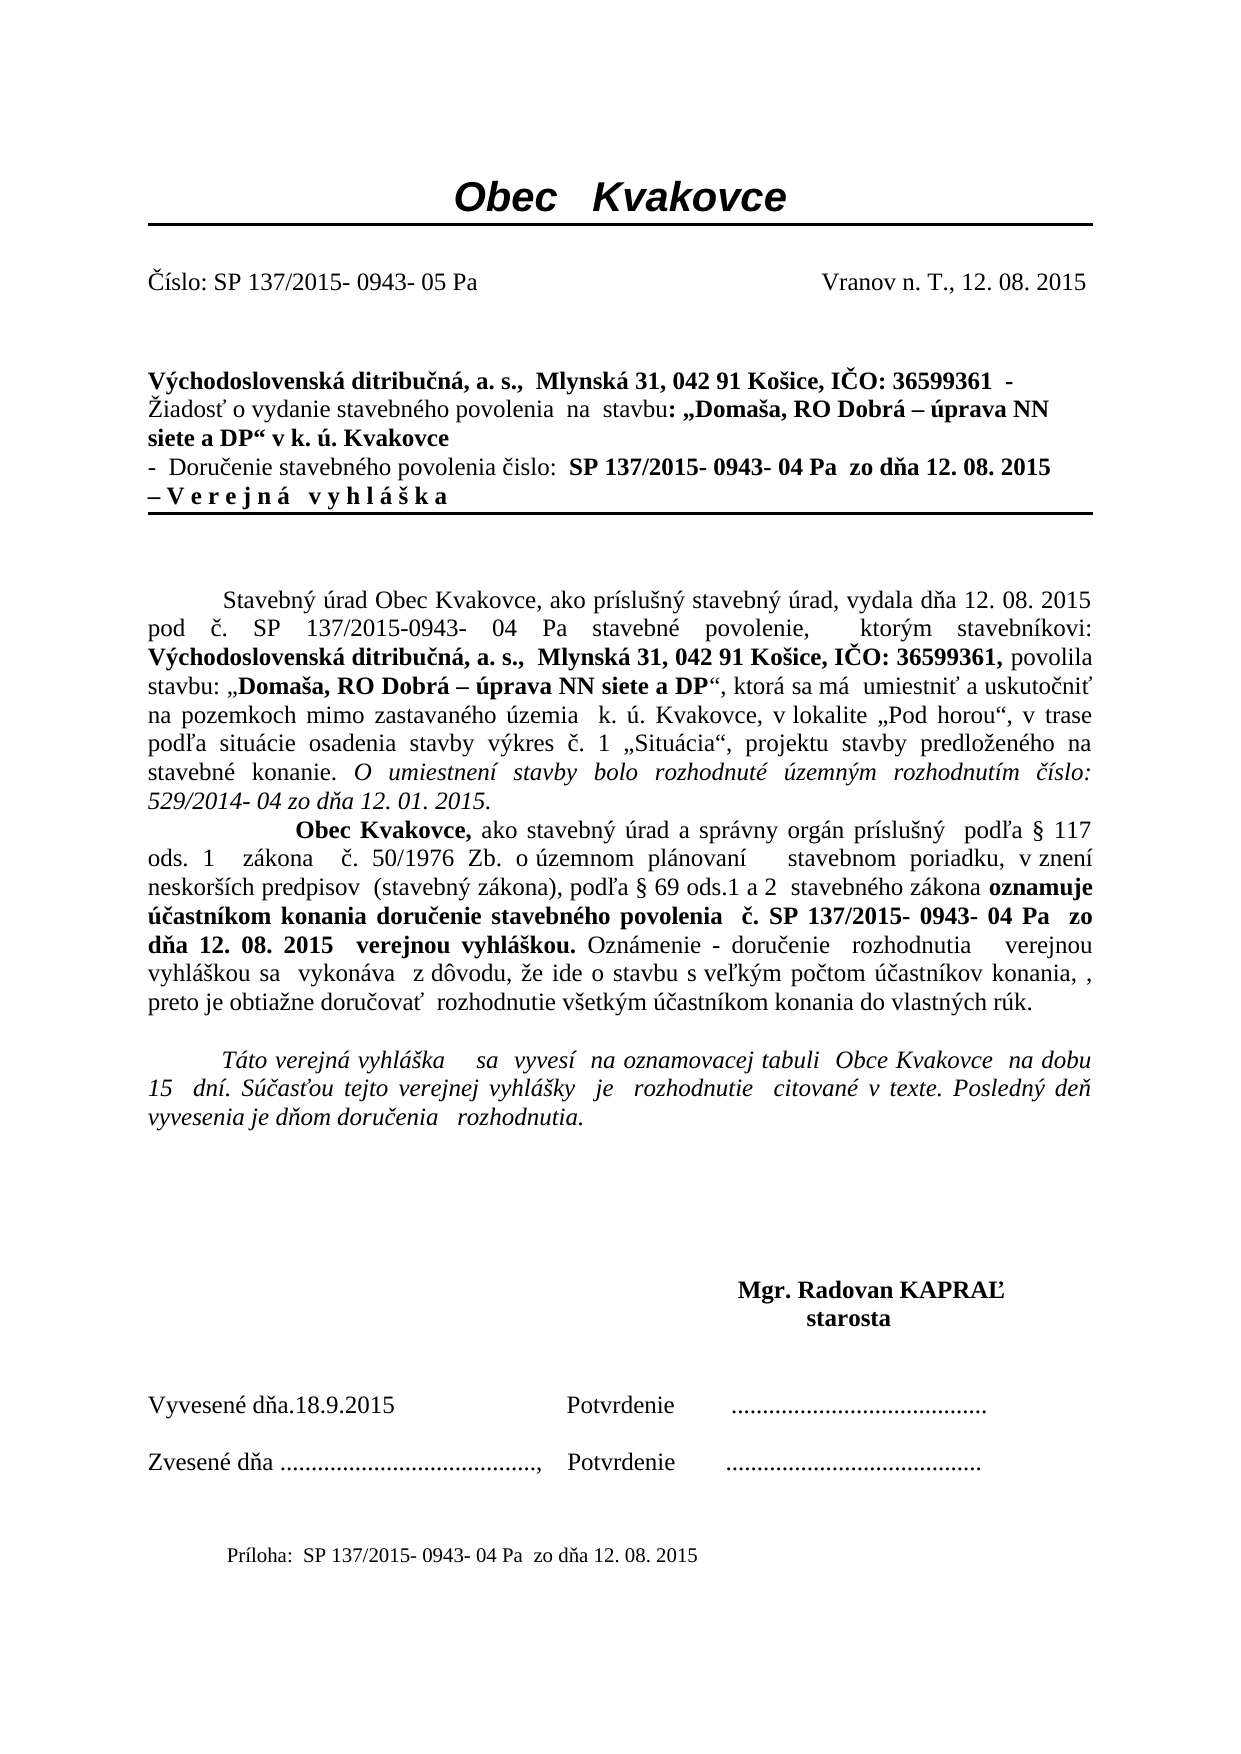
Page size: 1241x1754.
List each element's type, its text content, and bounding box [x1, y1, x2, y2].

text Východoslovenská ditribučná, a. s., Mlynská 31, 042 91 Košice, IČO: 36599361 - Žiadosť o vydanie stavebného povolenia na stavbu: „Domaša, RO Dobrá – úprava NN siete a DP“ v k. ú. Kvakovce [148, 366, 1093, 452]
text Zvesené dňa ........................................., Potvrdenie ......................................... [148, 1447, 1093, 1476]
subtitle - Doručenie stavebného povolenia čislo: SP 137/2015- 0943- 04 Pa zo dňa 12. 08. 2015 [148, 452, 1093, 481]
text Príloha: SP 137/2015- 0943- 04 Pa zo dňa 12. 08. 2015 [148, 1543, 1093, 1567]
text Táto verejná vyhláška sa vyvesí na oznamovacej tabuli Obce Kvakovce na dobu 15 dní. Súčasťou tejto verejnej vyhlášky je rozhodnutie citované v texte. Posledný deň vyvesenia je dňom doručenia rozhodnutia. [148, 1045, 1093, 1131]
text Stavebný úrad Obec Kvakovce, ako príslušný stavebný úrad, vydala dňa 12. 08. 2015 pod č. SP 137/2015-0943- 04 Pa stavebné povolenie, ktorým stavebníkovi: Východoslovenská ditribučná, a. s., Mlynská 31, 042 91 Košice, IČO: 36599361, povolila stavbu: „Domaša, RO Dobrá – úprava NN siete a DP“, ktorá sa má umiestniť a uskutočniť na pozemkoch mimo zastavaného územia k. ú. Kvakovce, v lokalite „Pod horou“, v trase podľa situácie osadenia stavby výkres č. 1 „Situácia“, projektu stavby predloženého na stavebné konanie. O umiestnení stavby bolo rozhodnuté územným rozhodnutím číslo: 529/2014- 04 zo dňa 12. 01. 2015. [148, 585, 1093, 815]
text Vyvesené dňa.18.9.2015 Potvrdenie ......................................... [148, 1390, 1093, 1418]
text Obec Kvakovce [148, 173, 1093, 223]
text – V e r e j n á v y h l á š k a [148, 481, 1093, 512]
text Obec Kvakovce, ako stavebný úrad a správny orgán príslušný podľa § 117 ods. 1 zákona č. 50/1976 Zb. o územnom plánovaní stavebnom poriadku, v znení neskorších predpisov (stavebný zákona), podľa § 69 ods.1 a 2 stavebného zákona oznamuje účastníkom konania doručenie stavebného povolenia č. SP 137/2015- 0943- 04 Pa zo dňa 12. 08. 2015 verejnou vyhláškou. Oznámenie - doručenie rozhodnutia verejnou vyhláškou sa vykonáva z dôvodu, že ide o stavbu s veľkým počtom účastníkov konania, , preto je obtiažne doručovať rozhodnutie všetkým účastníkom konania do vlastných rúk. [148, 815, 1093, 1016]
text Číslo: SP 137/2015- 0943- 05 Pa Vranov n. T., 12. 08. 2015 [148, 267, 1093, 296]
text Mgr. Radovan KAPRAĽ starosta [148, 1275, 1093, 1332]
